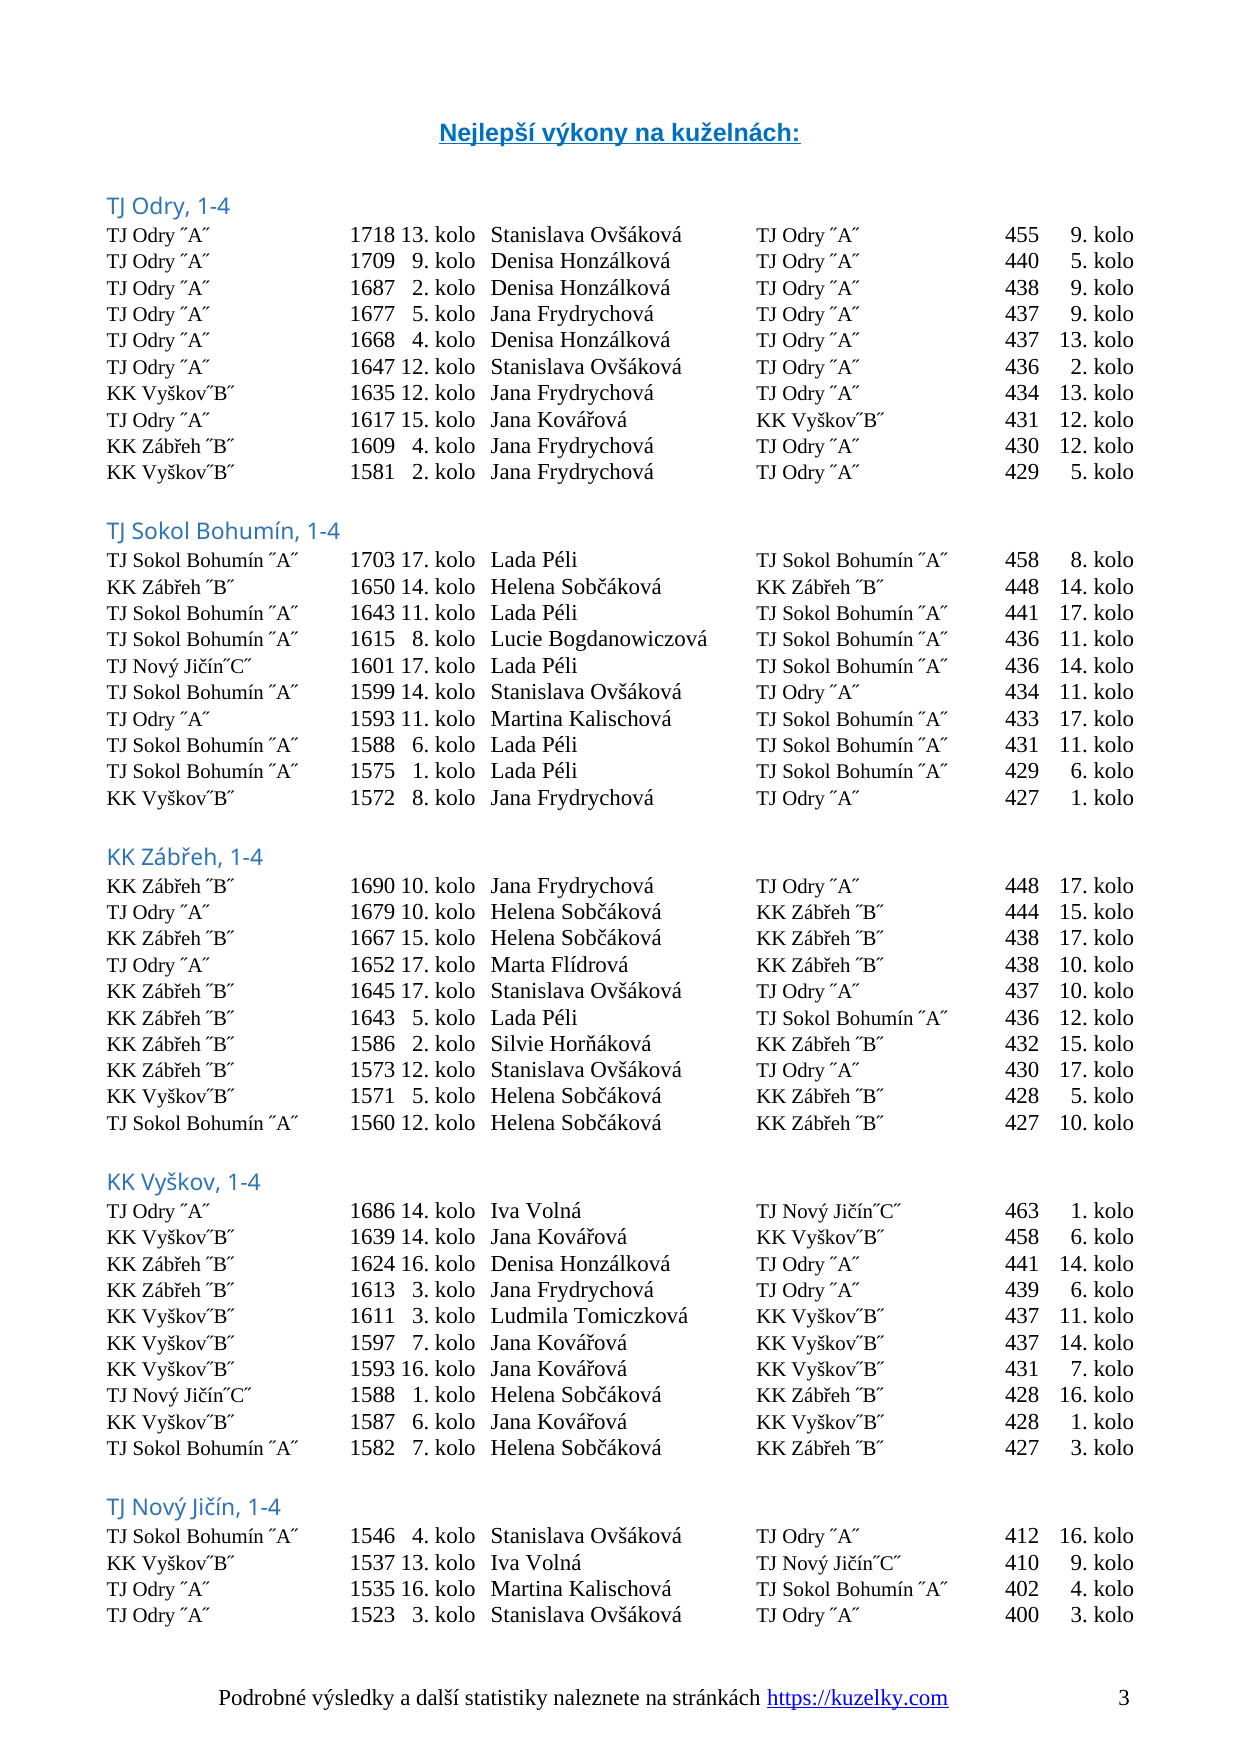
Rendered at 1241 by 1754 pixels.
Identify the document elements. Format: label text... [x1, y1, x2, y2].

text TJ Odry ˝A˝ 1523 3. kolo Stanislava Ovšáková TJ Odry ˝A˝ 400 3. kolo [106, 1601, 1134, 1628]
text TJ Sokol Bohumín ˝A˝ 1575 1. kolo Lada Péli TJ Sokol Bohumín ˝A˝ 429 6. kolo [106, 757, 1134, 784]
text TJ Odry ˝A˝ 1652 17. kolo Marta Flídrová KK Zábřeh ˝B˝ 438 10. kolo [106, 951, 1134, 977]
text KK Vyškov˝B˝ 1572 8. kolo Jana Frydrychová TJ Odry ˝A˝ 427 1. kolo [106, 784, 1134, 810]
text TJ Nový Jičín˝C˝ 1601 17. kolo Lada Péli TJ Sokol Bohumín ˝A˝ 436 14. kolo [106, 652, 1134, 678]
text TJ Sokol Bohumín ˝A˝ 1599 14. kolo Stanislava Ovšáková TJ Odry ˝A˝ 434 11. kolo [106, 678, 1134, 704]
text KK Zábřeh ˝B˝ 1609 4. kolo Jana Frydrychová TJ Odry ˝A˝ 430 12. kolo [106, 432, 1134, 458]
text TJ Sokol Bohumín ˝A˝ 1588 6. kolo Lada Péli TJ Sokol Bohumín ˝A˝ 431 11. kolo [106, 731, 1134, 757]
text KK Zábřeh ˝B˝ 1573 12. kolo Stanislava Ovšáková TJ Odry ˝A˝ 430 17. kolo [106, 1056, 1134, 1083]
subtitle KK Vyškov, 1-4 [106, 1166, 1134, 1197]
text KK Vyškov˝B˝ 1611 3. kolo Ludmila Tomiczková KK Vyškov˝B˝ 437 11. kolo [106, 1302, 1134, 1329]
text TJ Odry ˝A˝ 1617 15. kolo Jana Kovářová KK Vyškov˝B˝ 431 12. kolo [106, 406, 1134, 432]
text KK Vyškov˝B˝ 1571 5. kolo Helena Sobčáková KK Zábřeh ˝B˝ 428 5. kolo [106, 1083, 1134, 1109]
text KK Vyškov˝B˝ 1597 7. kolo Jana Kovářová KK Vyškov˝B˝ 437 14. kolo [106, 1329, 1134, 1355]
text TJ Nový Jičín˝C˝ 1588 1. kolo Helena Sobčáková KK Zábřeh ˝B˝ 428 16. kolo [106, 1382, 1134, 1408]
text KK Zábřeh ˝B˝ 1586 2. kolo Silvie Horňáková KK Zábřeh ˝B˝ 432 15. kolo [106, 1030, 1134, 1056]
text KK Vyškov˝B˝ 1635 12. kolo Jana Frydrychová TJ Odry ˝A˝ 434 13. kolo [106, 379, 1134, 406]
text TJ Odry ˝A˝ 1709 9. kolo Denisa Honzálková TJ Odry ˝A˝ 440 5. kolo [106, 247, 1134, 274]
text TJ Odry ˝A˝ 1647 12. kolo Stanislava Ovšáková TJ Odry ˝A˝ 436 2. kolo [106, 353, 1134, 379]
text KK Zábřeh ˝B˝ 1690 10. kolo Jana Frydrychová TJ Odry ˝A˝ 448 17. kolo [106, 872, 1134, 898]
text TJ Odry ˝A˝ 1679 10. kolo Helena Sobčáková KK Zábřeh ˝B˝ 444 15. kolo [106, 898, 1134, 924]
text TJ Sokol Bohumín ˝A˝ 1560 12. kolo Helena Sobčáková KK Zábřeh ˝B˝ 427 10. kolo [106, 1109, 1134, 1135]
text TJ Sokol Bohumín ˝A˝ 1546 4. kolo Stanislava Ovšáková TJ Odry ˝A˝ 412 16. kolo [106, 1522, 1134, 1549]
text TJ Odry ˝A˝ 1593 11. kolo Martina Kalischová TJ Sokol Bohumín ˝A˝ 433 17. kolo [106, 704, 1134, 731]
subtitle TJ Nový Jičín, 1-4 [106, 1491, 1134, 1522]
text TJ Odry ˝A˝ 1677 5. kolo Jana Frydrychová TJ Odry ˝A˝ 437 9. kolo [106, 300, 1134, 327]
text KK Zábřeh ˝B˝ 1643 5. kolo Lada Péli TJ Sokol Bohumín ˝A˝ 436 12. kolo [106, 1003, 1134, 1030]
text KK Vyškov˝B˝ 1593 16. kolo Jana Kovářová KK Vyškov˝B˝ 431 7. kolo [106, 1355, 1134, 1382]
text KK Zábřeh ˝B˝ 1613 3. kolo Jana Frydrychová TJ Odry ˝A˝ 439 6. kolo [106, 1276, 1134, 1302]
text KK Zábřeh ˝B˝ 1624 16. kolo Denisa Honzálková TJ Odry ˝A˝ 441 14. kolo [106, 1250, 1134, 1276]
text KK Vyškov˝B˝ 1587 6. kolo Jana Kovářová KK Vyškov˝B˝ 428 1. kolo [106, 1408, 1134, 1434]
text TJ Sokol Bohumín ˝A˝ 1703 17. kolo Lada Péli TJ Sokol Bohumín ˝A˝ 458 8. kolo [106, 546, 1134, 573]
subtitle KK Zábřeh, 1-4 [106, 841, 1134, 872]
text TJ Odry ˝A˝ 1687 2. kolo Denisa Honzálková TJ Odry ˝A˝ 438 9. kolo [106, 274, 1134, 300]
text KK Zábřeh ˝B˝ 1667 15. kolo Helena Sobčáková KK Zábřeh ˝B˝ 438 17. kolo [106, 924, 1134, 951]
text KK Zábřeh ˝B˝ 1645 17. kolo Stanislava Ovšáková TJ Odry ˝A˝ 437 10. kolo [106, 977, 1134, 1003]
text Nejlepší výkony na kuželnách: [94, 118, 1145, 147]
subtitle TJ Sokol Bohumín, 1-4 [106, 515, 1134, 546]
text TJ Sokol Bohumín ˝A˝ 1582 7. kolo Helena Sobčáková KK Zábřeh ˝B˝ 427 3. kolo [106, 1434, 1134, 1461]
text TJ Odry ˝A˝ 1535 16. kolo Martina Kalischová TJ Sokol Bohumín ˝A˝ 402 4. kolo [106, 1575, 1134, 1601]
text TJ Odry ˝A˝ 1668 4. kolo Denisa Honzálková TJ Odry ˝A˝ 437 13. kolo [106, 327, 1134, 353]
subtitle TJ Odry, 1-4 [106, 190, 1134, 221]
text TJ Sokol Bohumín ˝A˝ 1615 8. kolo Lucie Bogdanowiczová TJ Sokol Bohumín ˝A˝ 436 11. kolo [106, 626, 1134, 652]
text KK Vyškov˝B˝ 1581 2. kolo Jana Frydrychová TJ Odry ˝A˝ 429 5. kolo [106, 458, 1134, 485]
text TJ Sokol Bohumín ˝A˝ 1643 11. kolo Lada Péli TJ Sokol Bohumín ˝A˝ 441 17. kolo [106, 599, 1134, 626]
text TJ Odry ˝A˝ 1718 13. kolo Stanislava Ovšáková TJ Odry ˝A˝ 455 9. kolo [106, 221, 1134, 247]
text KK Vyškov˝B˝ 1537 13. kolo Iva Volná TJ Nový Jičín˝C˝ 410 9. kolo [106, 1549, 1134, 1575]
text KK Vyškov˝B˝ 1639 14. kolo Jana Kovářová KK Vyškov˝B˝ 458 6. kolo [106, 1223, 1134, 1250]
text TJ Odry ˝A˝ 1686 14. kolo Iva Volná TJ Nový Jičín˝C˝ 463 1. kolo [106, 1197, 1134, 1223]
text KK Zábřeh ˝B˝ 1650 14. kolo Helena Sobčáková KK Zábřeh ˝B˝ 448 14. kolo [106, 573, 1134, 599]
